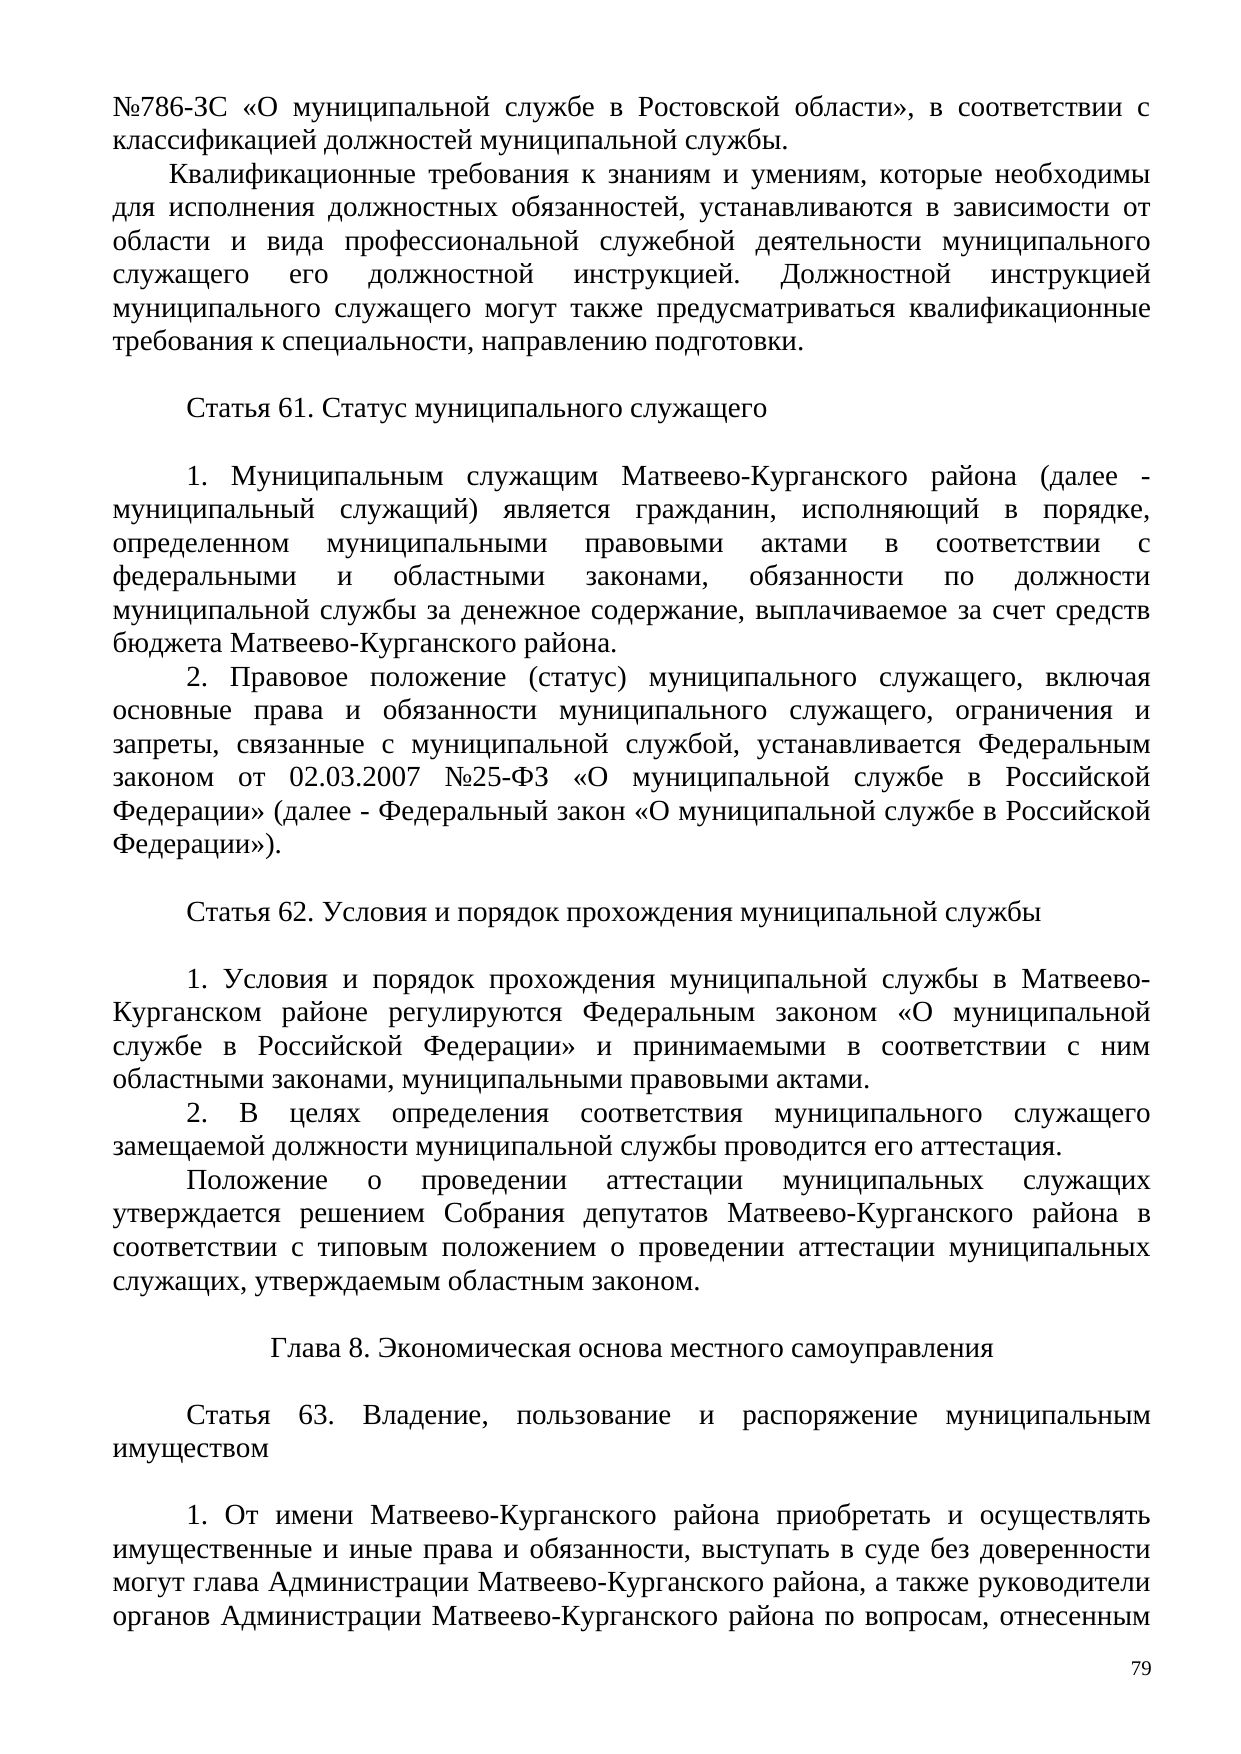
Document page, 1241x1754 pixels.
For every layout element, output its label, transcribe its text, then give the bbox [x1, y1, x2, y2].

text Статья 62. Условия и порядок прохождения муниципальной службы [112, 894, 1152, 927]
text 1. Муниципальным служащим Матвеево-Курганского района (далее - муниципальный служащий) является гражданин, исполняющий в порядке, определенном муниципальными правовыми актами в соответствии с федеральными и областными законами, обязанности по должности муниципальной службы за денежное содержание, выплачиваемое за счет средств бюджета Матвеево-Курганского района. [112, 458, 1152, 659]
text Квалификационные требования к знаниям и умениям, которые необходимы для исполнения должностных обязанностей, устанавливаются в зависимости от области и вида профессиональной служебной деятельности муниципального служащего его должностной инструкцией. Должностной инструкцией муниципального служащего могут также предусматриваться квалификационные требования к специальности, направлению подготовки. [112, 156, 1152, 357]
text 2. В целях определения соответствия муниципального служащего замещаемой должности муниципальной службы проводится его аттестация. [112, 1095, 1152, 1162]
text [112, 89, 1152, 156]
text Положение о проведении аттестации муниципальных служащих утверждается решением Собрания депутатов Матвеево-Курганского района в соответствии с типовым положением о проведении аттестации муниципальных служащих, утверждаемым областным законом. [112, 1162, 1152, 1296]
text Глава 8. Экономическая основа местного самоуправления [112, 1330, 1152, 1363]
text 2. Правовое положение (статус) муниципального служащего, включая основные права и обязанности муниципального служащего, ограничения и запреты, связанные с муниципальной службой, устанавливается Федеральным законом от 02.03.2007 №25-ФЗ «О муниципальной службе в Российской Федерации» (далее - Федеральный закон «О муниципальной службе в Российской Федерации»). [112, 659, 1152, 860]
text Статья 63. Владение, пользование и распоряжение муниципальным имуществом [112, 1397, 1152, 1464]
text Статья 61. Статус муниципального служащего [112, 391, 1152, 424]
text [112, 1497, 1152, 1632]
text 1. Условия и порядок прохождения муниципальной службы в Матвеево-Курганском районе регулируются Федеральным законом «О муниципальной службе в Российской Федерации» и принимаемыми в соответствии с ним областными законами, муниципальными правовыми актами. [112, 961, 1152, 1095]
